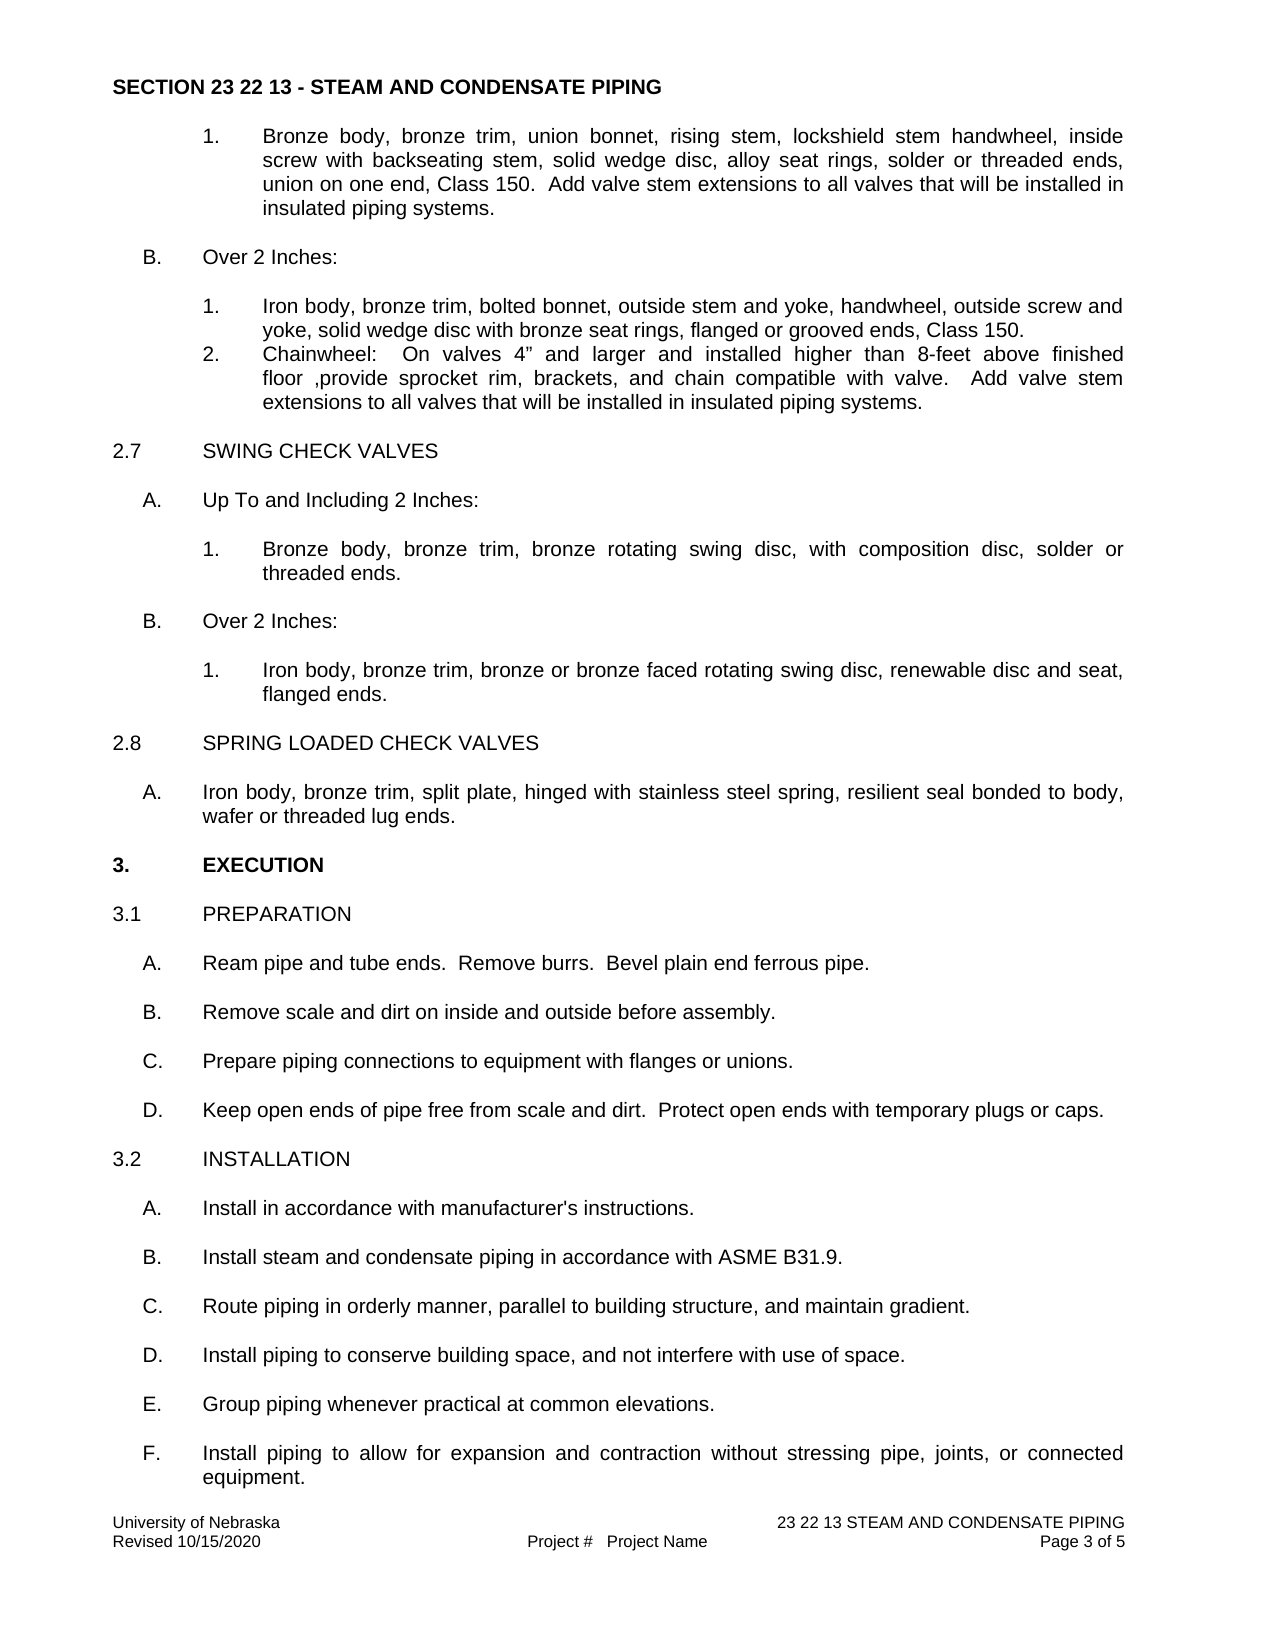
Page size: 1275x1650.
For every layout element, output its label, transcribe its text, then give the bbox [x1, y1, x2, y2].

subtitle INSTALLATION [112, 1147, 1125, 1171]
subtitle Iron body, bronze trim, bolted bonnet, outside stem and yoke, handwheel, outside screw and yoke, solid wedge disc with bronze seat rings, flanged or grooved ends, Class 150. [202, 294, 1125, 342]
subtitle Over 2 Inches: [142, 609, 1125, 633]
subtitle Install in accordance with manufacturer's instructions. [142, 1196, 1125, 1220]
subtitle Install steam and condensate piping in accordance with ASME B31.9. [142, 1245, 1125, 1269]
subtitle EXECUTION [112, 853, 1125, 877]
subtitle Install piping to conserve building space, and not interfere with use of space. [142, 1343, 1125, 1367]
subtitle SPRING LOADED CHECK VALVES [112, 731, 1125, 755]
subtitle SWING CHECK VALVES [112, 438, 1125, 462]
subtitle Ream pipe and tube ends. Remove burrs. Bevel plain end ferrous pipe. [142, 951, 1125, 975]
subtitle Iron body, bronze trim, split plate, hinged with stainless steel spring, resilient seal bonded to body, wafer or threaded lug ends. [142, 780, 1125, 828]
subtitle Bronze body, bronze trim, bronze rotating swing disc, with composition disc, solder or threaded ends. [202, 536, 1125, 584]
subtitle PREPARATION [112, 902, 1125, 926]
subtitle Keep open ends of pipe free from scale and dirt. Protect open ends with temporary plugs or caps. [142, 1098, 1125, 1122]
subtitle Group piping whenever practical at common elevations. [142, 1392, 1125, 1416]
subtitle Chainwheel: On valves 4” and larger and installed higher than 8-feet above finished floor ,provide sprocket rim, brackets, and chain compatible with valve. Add valve stem extensions to all valves that will be installed in insulated piping systems. [202, 342, 1125, 413]
subtitle Prepare piping connections to equipment with flanges or unions. [142, 1049, 1125, 1073]
subtitle Iron body, bronze trim, bronze or bronze faced rotating swing disc, renewable disc and seat, flanged ends. [202, 658, 1125, 706]
subtitle Over 2 Inches: [142, 245, 1125, 269]
subtitle Up To and Including 2 Inches: [142, 487, 1125, 511]
subtitle Bronze body, bronze trim, union bonnet, rising stem, lockshield stem handwheel, inside screw with backseating stem, solid wedge disc, alloy seat rings, solder or threaded ends, union on one end, Class 150. Add valve stem extensions to all valves that will be installed in insulated piping systems. [202, 124, 1125, 220]
subtitle Remove scale and dirt on inside and outside before assembly. [142, 1000, 1125, 1024]
subtitle Route piping in orderly manner, parallel to building structure, and maintain gradient. [142, 1294, 1125, 1318]
subtitle Install piping to allow for expansion and contraction without stressing pipe, joints, or connected equipment. [142, 1441, 1125, 1488]
